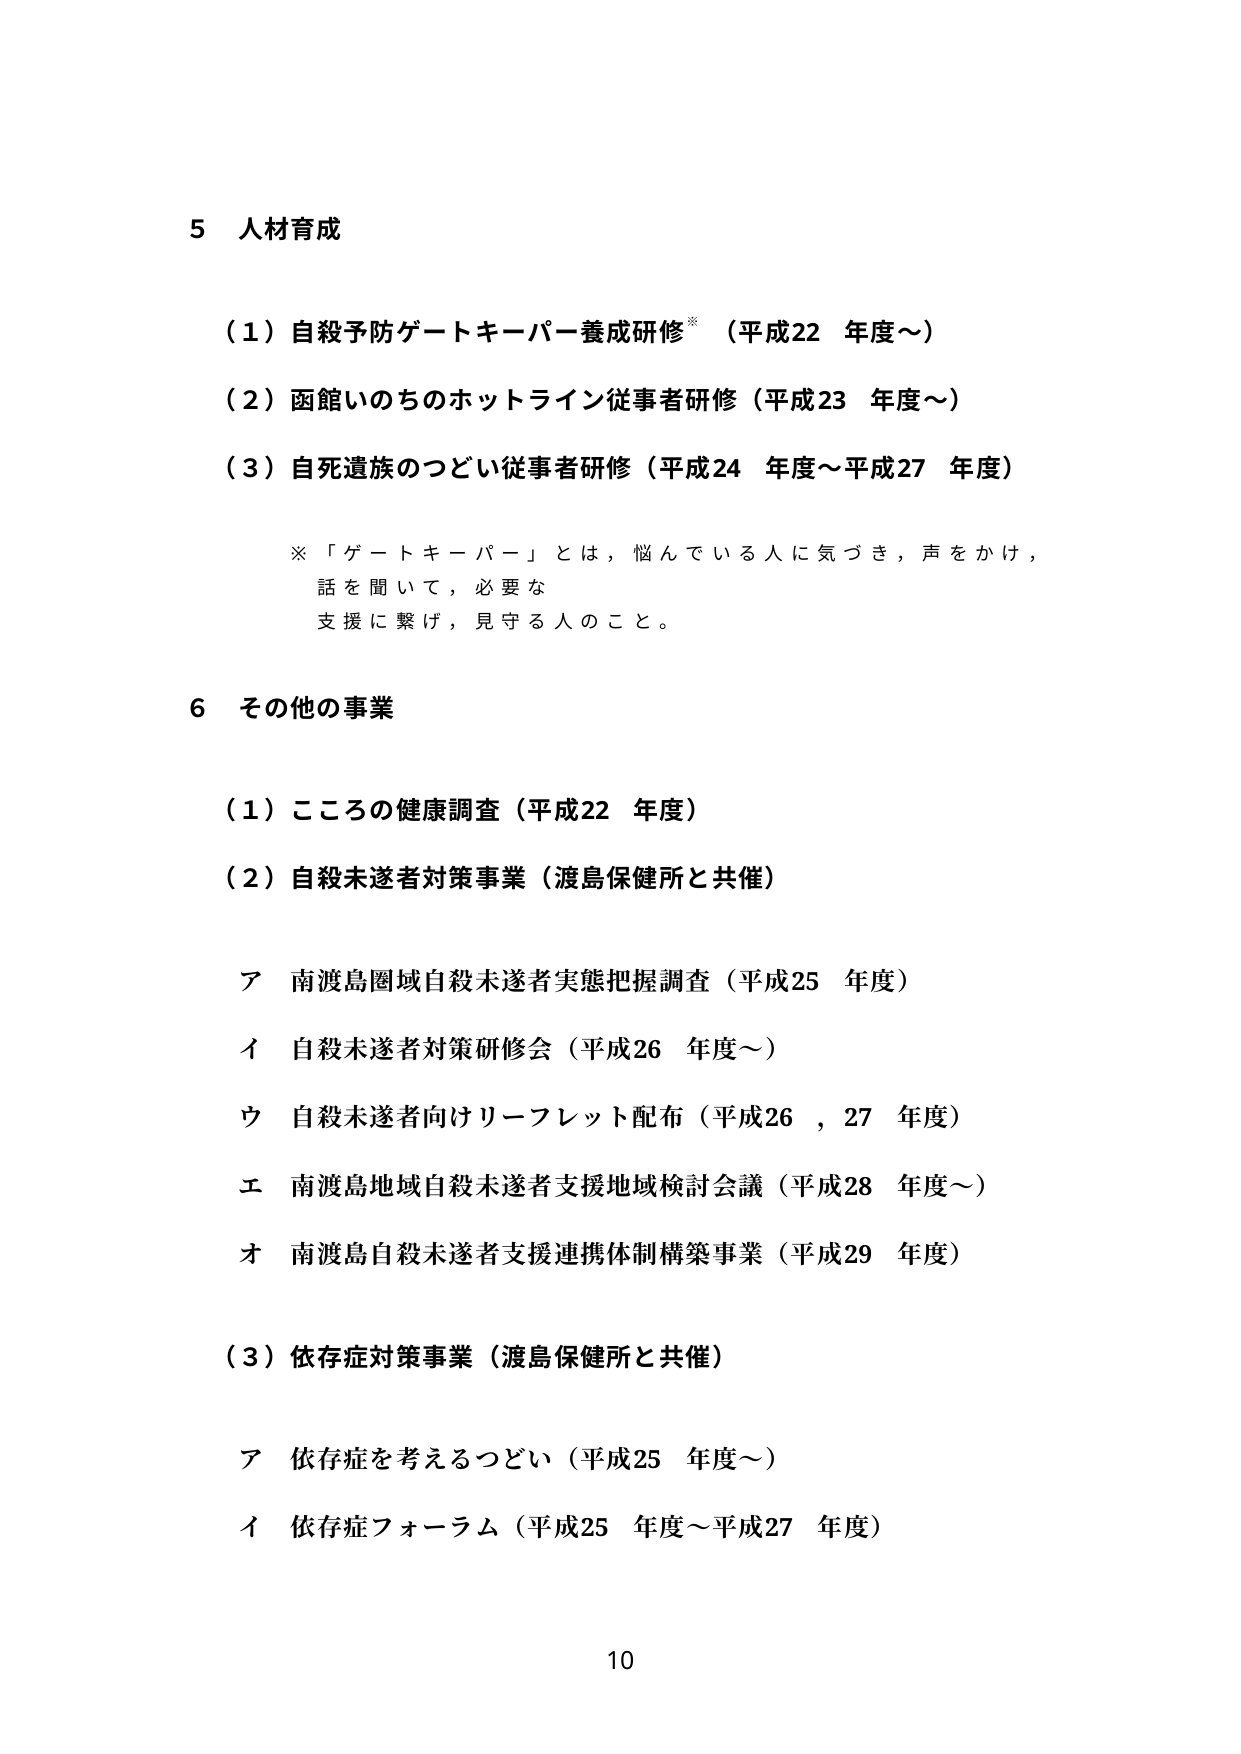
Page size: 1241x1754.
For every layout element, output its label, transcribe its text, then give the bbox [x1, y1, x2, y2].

list 函館いのちのホットライン従事者研修（平成23年度～） [191, 364, 1055, 433]
list 依存症対策事業（渡島保健所と共催） [191, 1321, 1055, 1389]
text 支援に繋げ，見守る人のこと。 [302, 604, 1055, 638]
list 依存症を考えるつどい（平成25年度～） [232, 1424, 1055, 1492]
text ※ 「ゲートキーパー」とは，悩んでいる人に気づき，声をかけ，話を聞いて，必要な [271, 535, 1055, 604]
list その他の事業 [185, 672, 1055, 740]
list 自殺未遂者向けリーフレット配布（平成26，27年度） [232, 1082, 1055, 1150]
list こころの健康調査（平成22年度） [191, 774, 1055, 843]
list 自殺予防ゲートキーパー養成研修（平成22年度～） [191, 296, 1055, 364]
list 自殺未遂者対策研修会（平成26年度～） [232, 1014, 1055, 1082]
list 南渡島自殺未遂者支援連携体制構築事業（平成29年度） [232, 1219, 1055, 1287]
list 人材育成 [185, 194, 1055, 262]
list 自死遺族のつどい従事者研修（平成24年度～平成27年度） [191, 433, 1055, 501]
list 南渡島圏域自殺未遂者実態把握調査（平成25年度） [232, 945, 1055, 1014]
list 南渡島地域自殺未遂者支援地域検討会議（平成28年度～） [232, 1150, 1055, 1219]
list 依存症フォーラム（平成25年度～平成27年度） [232, 1492, 1055, 1560]
list 自殺未遂者対策事業（渡島保健所と共催） [191, 843, 1055, 911]
